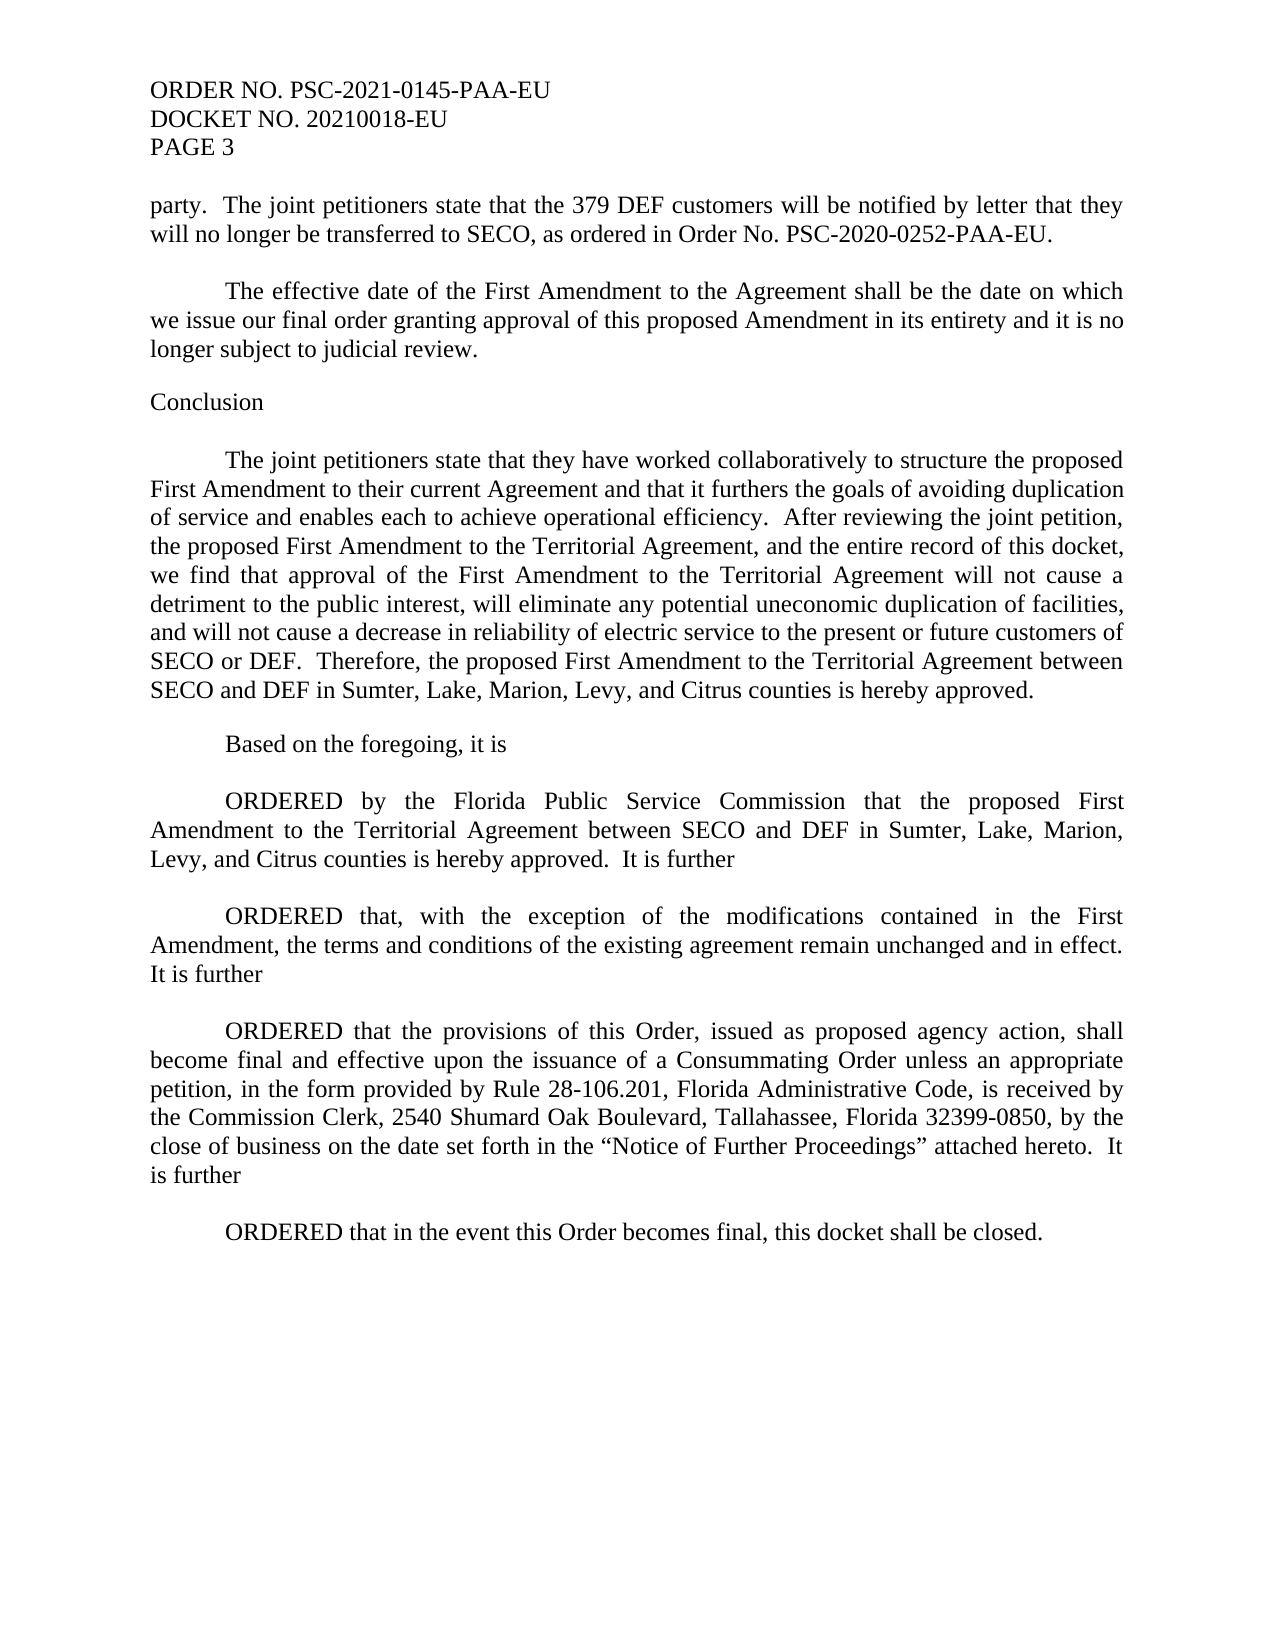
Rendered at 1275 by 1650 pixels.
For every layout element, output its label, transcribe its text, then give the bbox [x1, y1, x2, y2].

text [150, 190, 1125, 247]
text ORDERED by the Florida Public Service Commission that the proposed First Amendment to the Territorial Agreement between SECO and DEF in Sumter, Lake, Marion, Levy, and Citrus counties is hereby approved. It is further [150, 786, 1125, 872]
text The effective date of the First Amendment to the Agreement shall be the date on which we issue our final order granting approval of this proposed Amendment in its entirety and it is no longer subject to judicial review. [150, 276, 1125, 362]
text Conclusion [150, 387, 1125, 416]
text ORDERED that, with the exception of the modifications contained in the First Amendment, the terms and conditions of the existing agreement remain unchanged and in effect. It is further [150, 901, 1125, 987]
text ORDERED that in the event this Order becomes final, this docket shall be closed. [150, 1217, 1125, 1246]
text ORDERED that the provisions of this Order, issued as proposed agency action, shall become final and effective upon the issuance of a Consummating Order unless an appropriate petition, in the form provided by Rule 28-106.201, Florida Administrative Code, is received by the Commission Clerk, 2540 Shumard Oak Boulevard, Tallahassee, Florida 32399-0850, by the close of business on the date set forth in the “Notice of Further Proceedings” attached hereto. It is further [150, 1016, 1125, 1189]
text The joint petitioners state that they have worked collaboratively to structure the proposed First Amendment to their current Agreement and that it furthers the goals of avoiding duplication of service and enables each to achieve operational efficiency. After reviewing the joint petition, the proposed First Amendment to the Territorial Agreement, and the entire record of this docket, we find that approval of the First Amendment to the Territorial Agreement will not cause a detriment to the public interest, will eliminate any potential uneconomic duplication of facilities, and will not cause a decrease in reliability of electric service to the present or future customers of SECO or DEF. Therefore, the proposed First Amendment to the Territorial Agreement between SECO and DEF in Sumter, Lake, Marion, Levy, and Citrus counties is hereby approved. [150, 445, 1125, 704]
text Based on the foregoing, it is [150, 729, 1125, 757]
